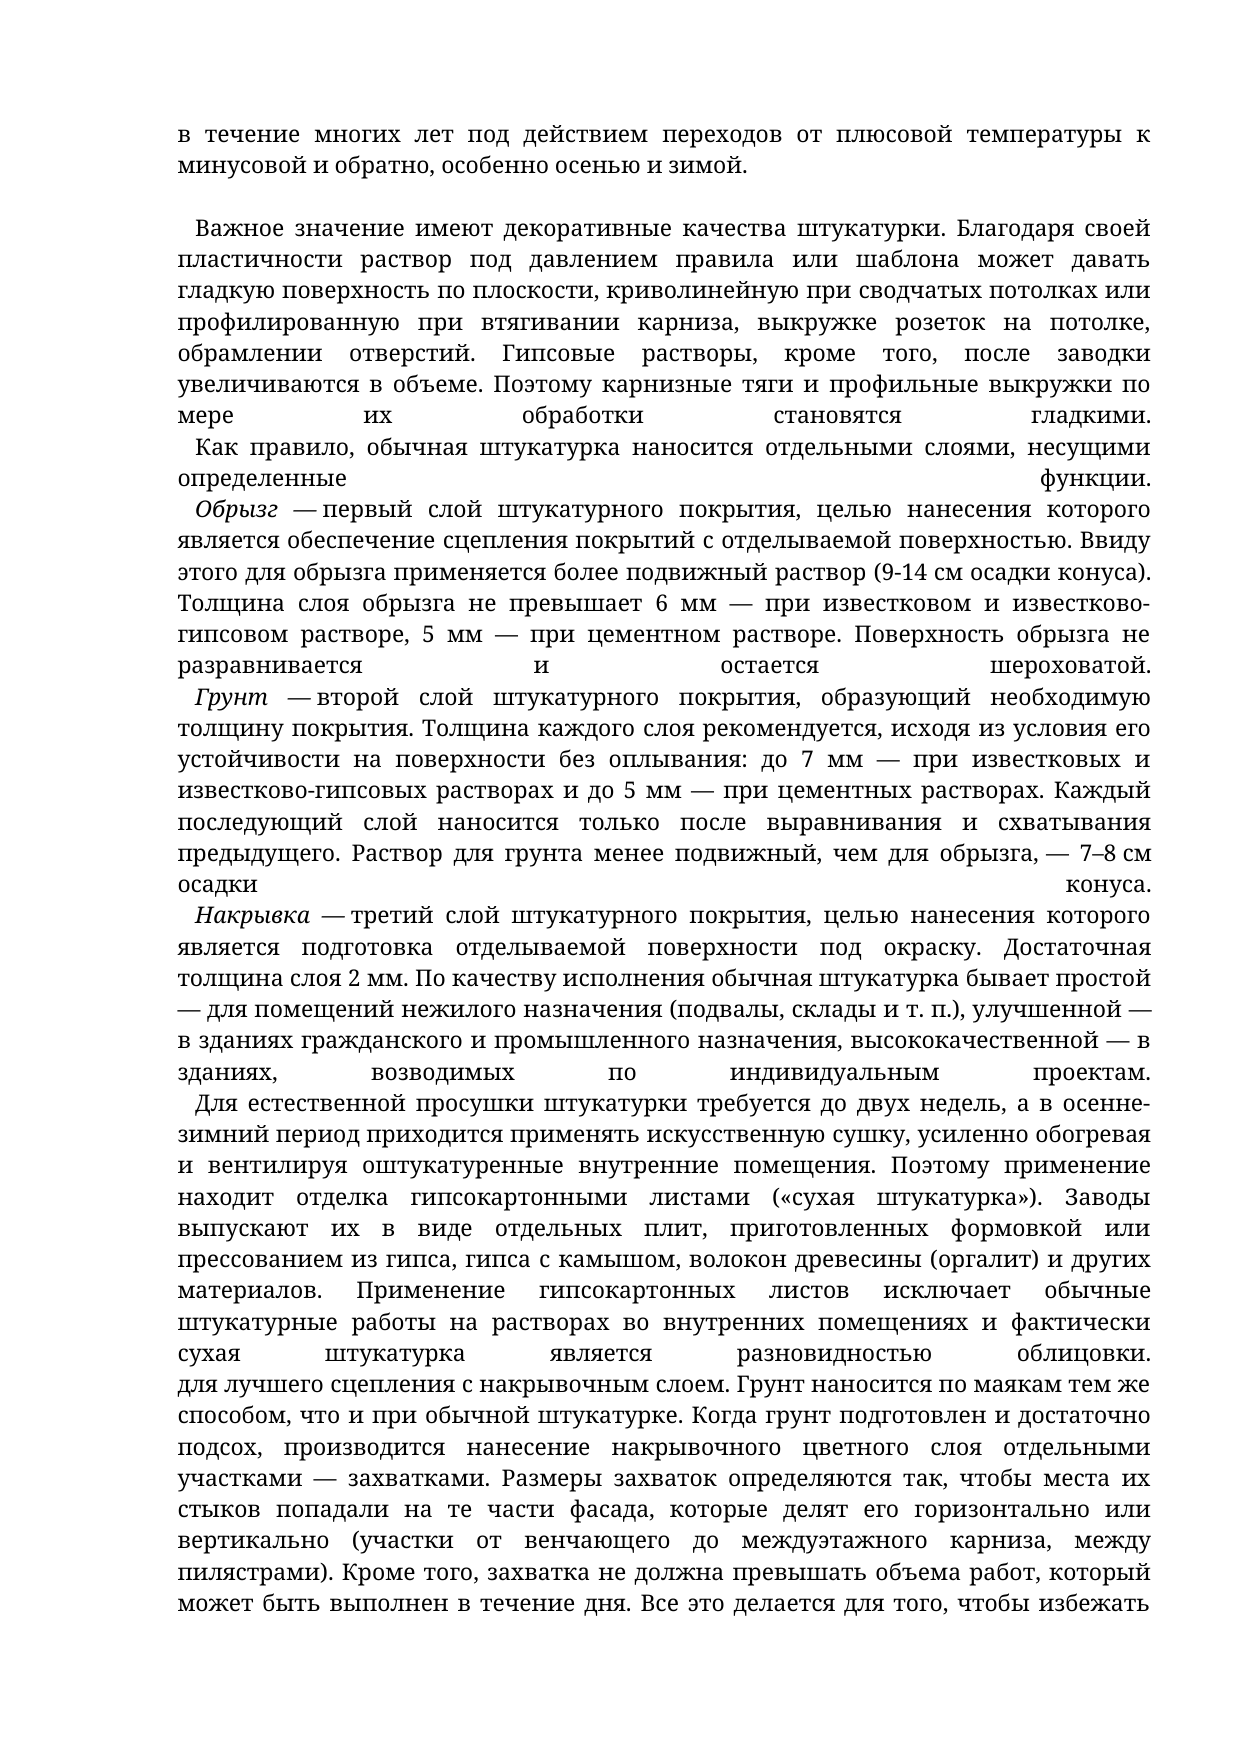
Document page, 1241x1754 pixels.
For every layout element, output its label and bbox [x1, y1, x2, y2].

text [177, 212, 1152, 1618]
text [177, 118, 1152, 181]
